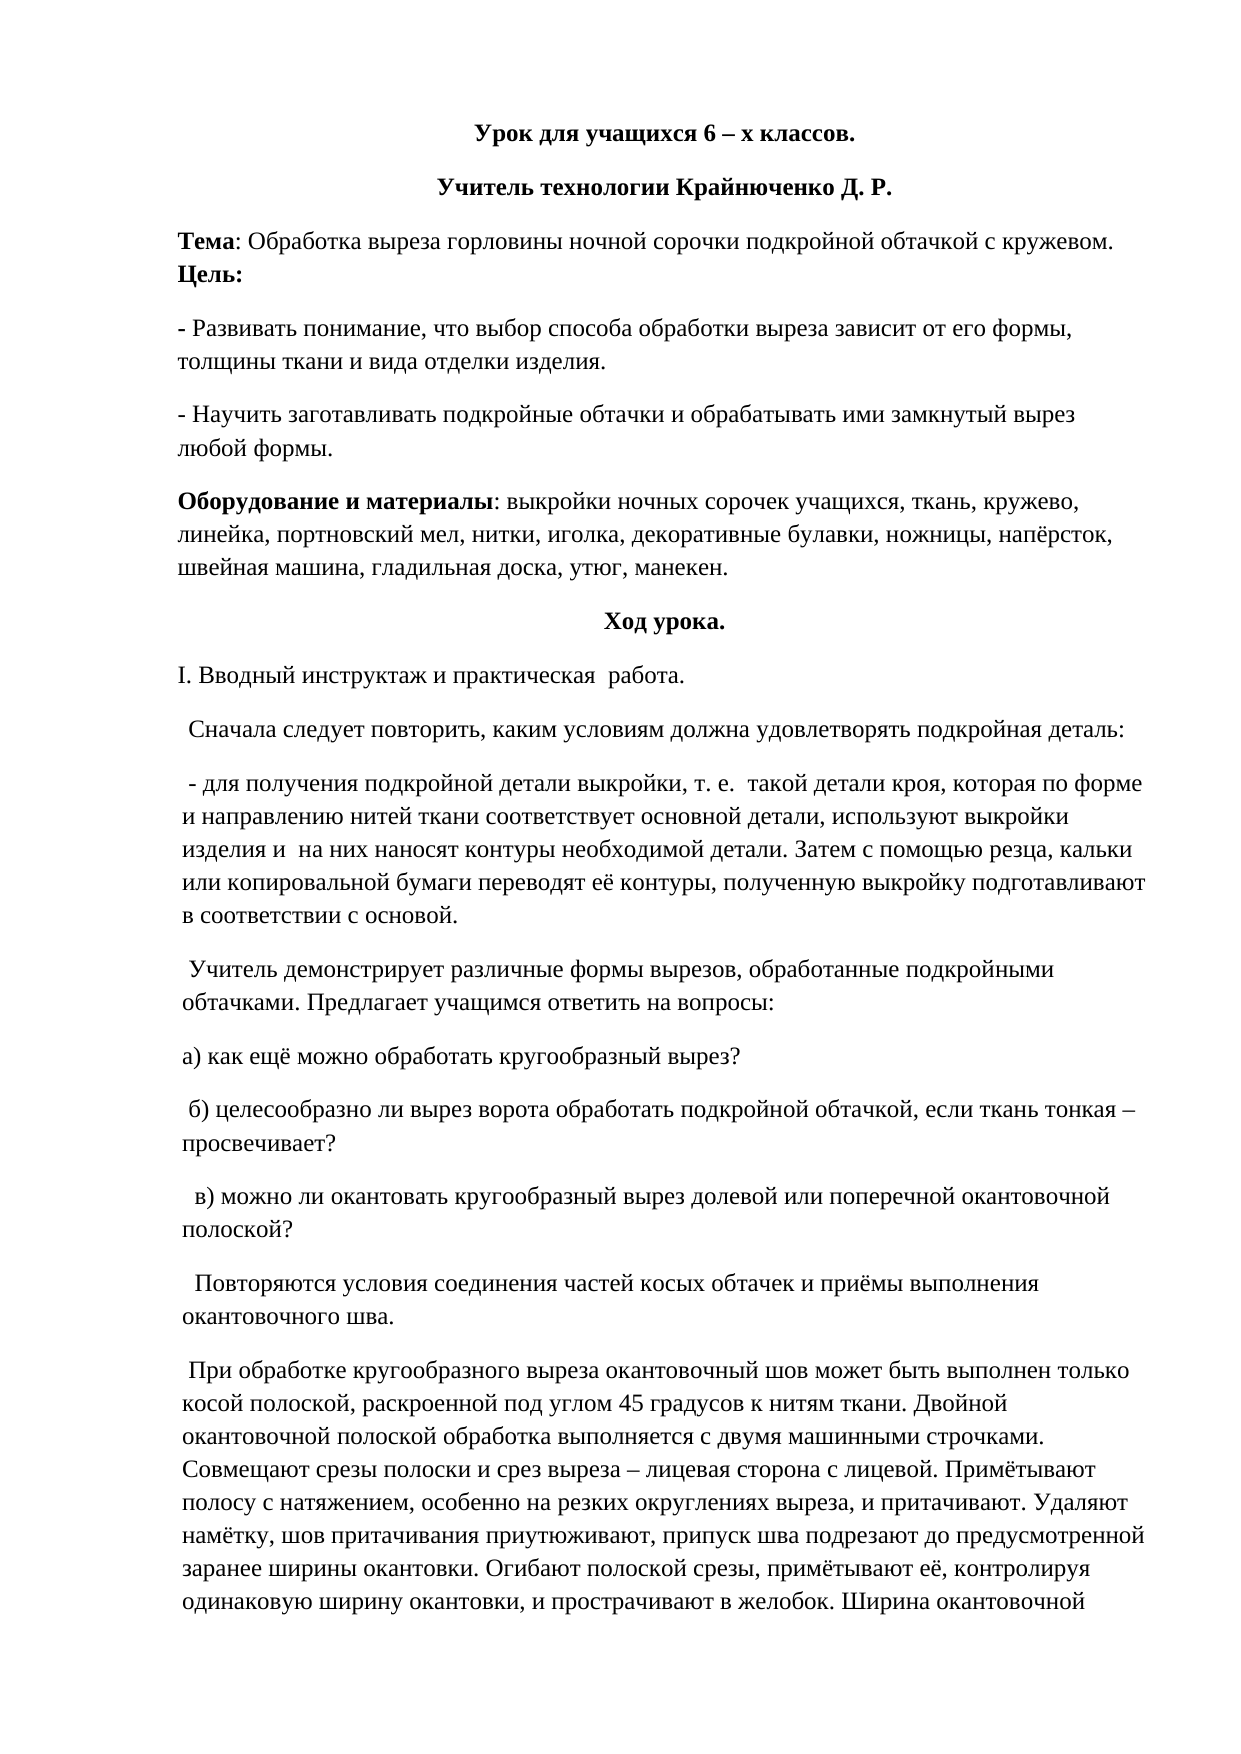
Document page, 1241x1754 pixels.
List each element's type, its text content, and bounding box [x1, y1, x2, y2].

text Тема: Обработка выреза горловины ночной сорочки подкройной обтачкой с кружевом. Цель: [177, 226, 1152, 288]
text б) целесообразно ли вырез ворота обработать подкройной обтачкой, если ткань тонкая – просвечивает? [182, 1094, 1152, 1156]
text Ход урока. [177, 606, 1152, 635]
text Оборудование и материалы: выкройки ночных сорочек учащихся, ткань, кружево, линейка, портновский мел, нитки, иголка, декоративные булавки, ножницы, напёрсток, швейная машина, гладильная доска, утюг, манекен. [177, 486, 1152, 581]
text Учитель технологии Крайнюченко Д. Р. [177, 172, 1152, 201]
text Учитель демонстрирует различные формы вырезов, обработанные подкройными обтачками. Предлагает учащимся ответить на вопросы: [182, 954, 1152, 1016]
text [182, 1355, 1152, 1615]
text I. Вводный инструктаж и практическая работа. [177, 660, 1152, 689]
text Повторяются условия соединения частей косых обтачек и приёмы выполнения окантовочного шва. [182, 1268, 1152, 1330]
text - Научить заготавливать подкройные обтачки и обрабатывать ими замкнутый вырез любой формы. [177, 399, 1152, 461]
text - Развивать понимание, что выбор способа обработки выреза зависит от его формы, толщины ткани и вида отделки изделия. [177, 313, 1152, 374]
text - для получения подкройной детали выкройки, т. е. такой детали кроя, которая по форме и направлению нитей ткани соответствует основной детали, используют выкройки изделия и на них наносят контуры необходимой детали. Затем с помощью резца, кальки или копировальной бумаги переводят её контуры, полученную выкройку подготавливают в соответствии с основой. [182, 768, 1152, 929]
text в) можно ли окантовать кругообразный вырез долевой или поперечной окантовочной полоской? [182, 1181, 1152, 1243]
text Урок для учащихся 6 – х классов. [177, 118, 1152, 147]
text Сначала следует повторить, каким условиям должна удовлетворять подкройная деталь: [182, 714, 1152, 743]
text а) как ещё можно обработать кругообразный вырез? [182, 1041, 1152, 1069]
